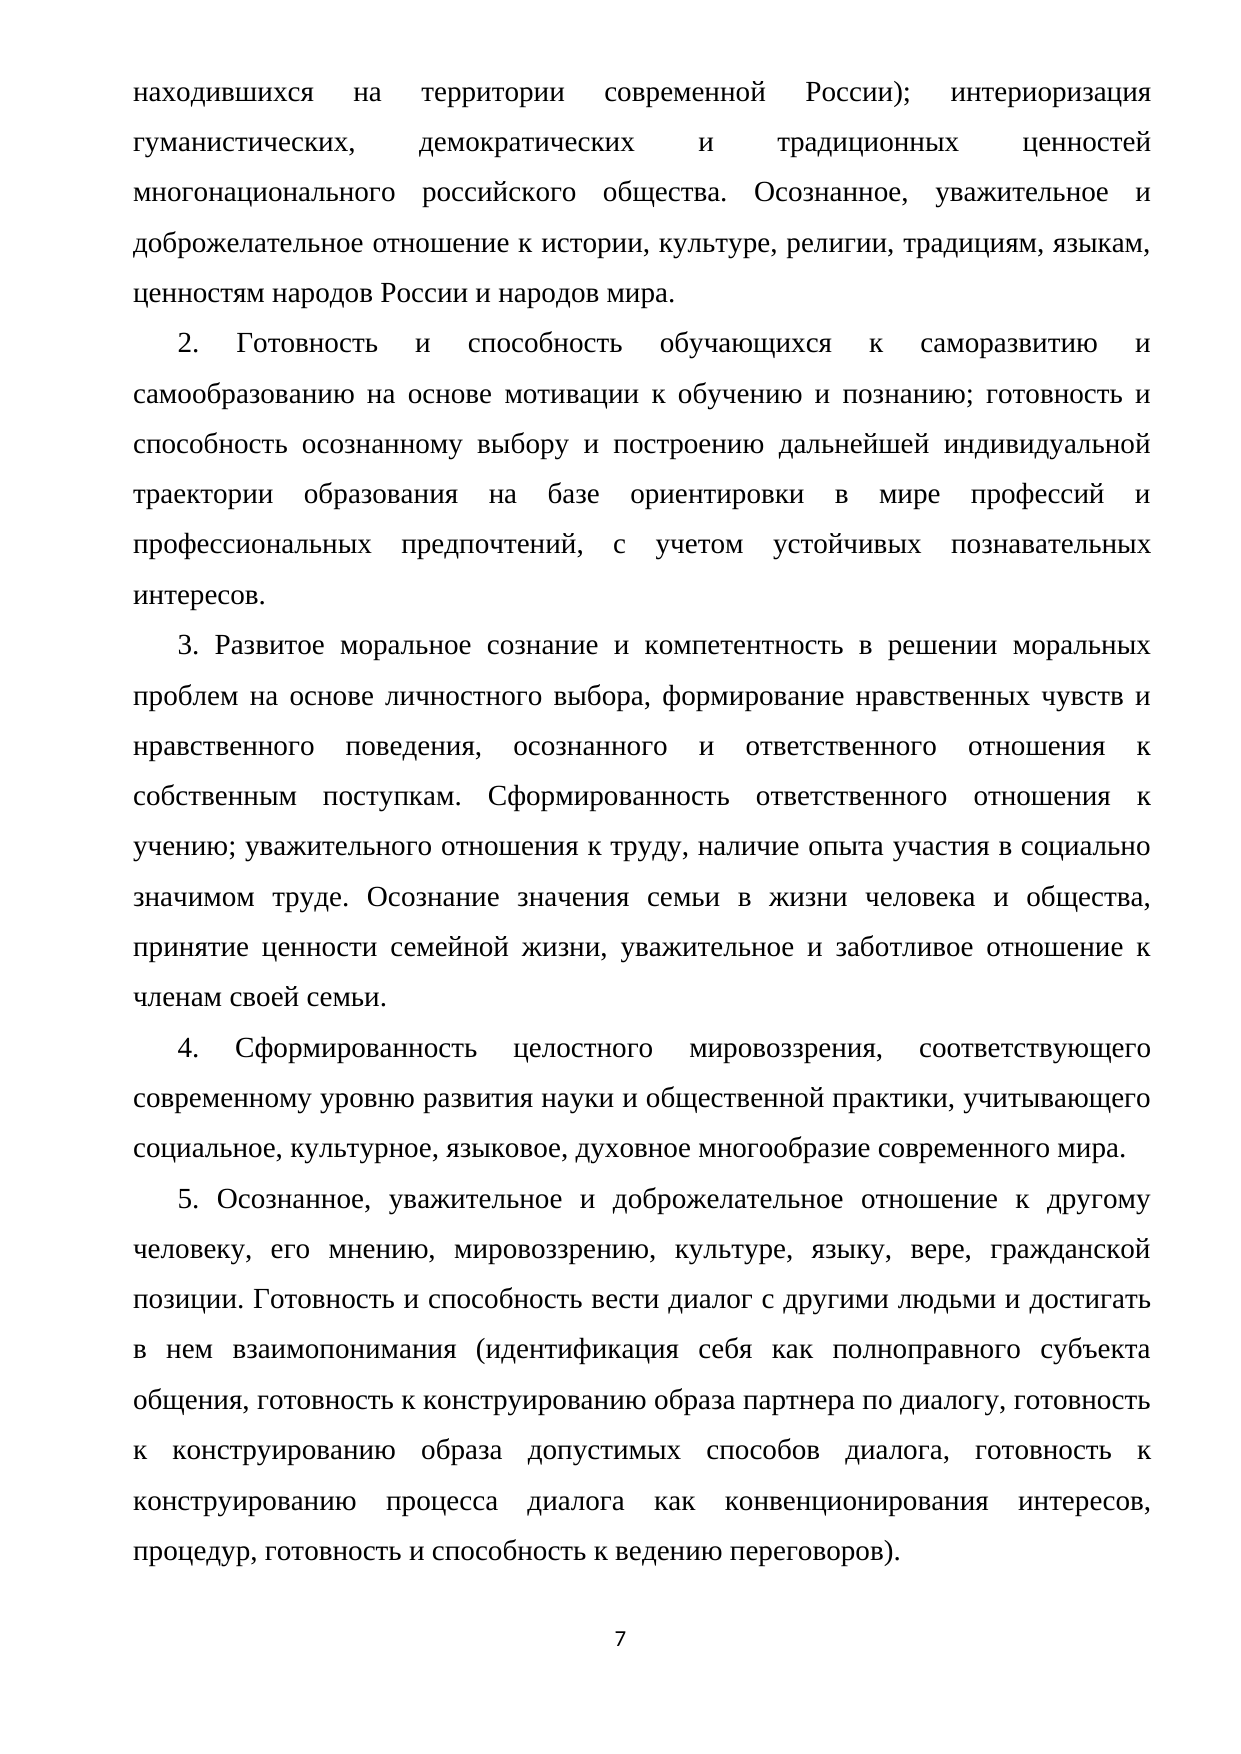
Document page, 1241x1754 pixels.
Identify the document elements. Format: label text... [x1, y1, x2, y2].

text 2. Готовность и способность обучающихся к саморазвитию и самообразованию на основе мотивации к обучению и познанию; готовность и способность осознанному выбору и построению дальнейшей индивидуальной траектории образования на базе ориентировки в мире профессий и профессиональных предпочтений, с учетом устойчивых познавательных интересов. [133, 325, 1152, 611]
text 3. Развитое моральное сознание и компетентность в решении моральных проблем на основе личностного выбора, формирование нравственных чувств и нравственного поведения, осознанного и ответственного отношения к собственным поступкам. Сформированность ответственного отношения к учению; уважительного отношения к труду, наличие опыта участия в социально значимом труде. Осознание значения семьи в жизни человека и общества, принятие ценности семейной жизни, уважительное и заботливое отношение к членам своей семьи. [133, 627, 1152, 1013]
text 5. Осознанное, уважительное и доброжелательное отношение к другому человеку, его мнению, мировоззрению, культуре, языку, вере, гражданской позиции. Готовность и способность вести диалог с другими людьми и достигать в нем взаимопонимания (идентификация себя как полноправного субъекта общения, готовность к конструированию образа партнера по диалогу, готовность к конструированию образа допустимых способов диалога, готовность к конструированию процесса диалога как конвенционирования интересов, процедур, готовность и способность к ведению переговоров). [133, 1181, 1152, 1566]
text 4. Сформированность целостного мировоззрения, соответствующего современному уровню развития науки и общественной практики, учитывающего социальное, культурное, языковое, духовное многообразие современного мира. [133, 1030, 1152, 1164]
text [133, 74, 1152, 309]
